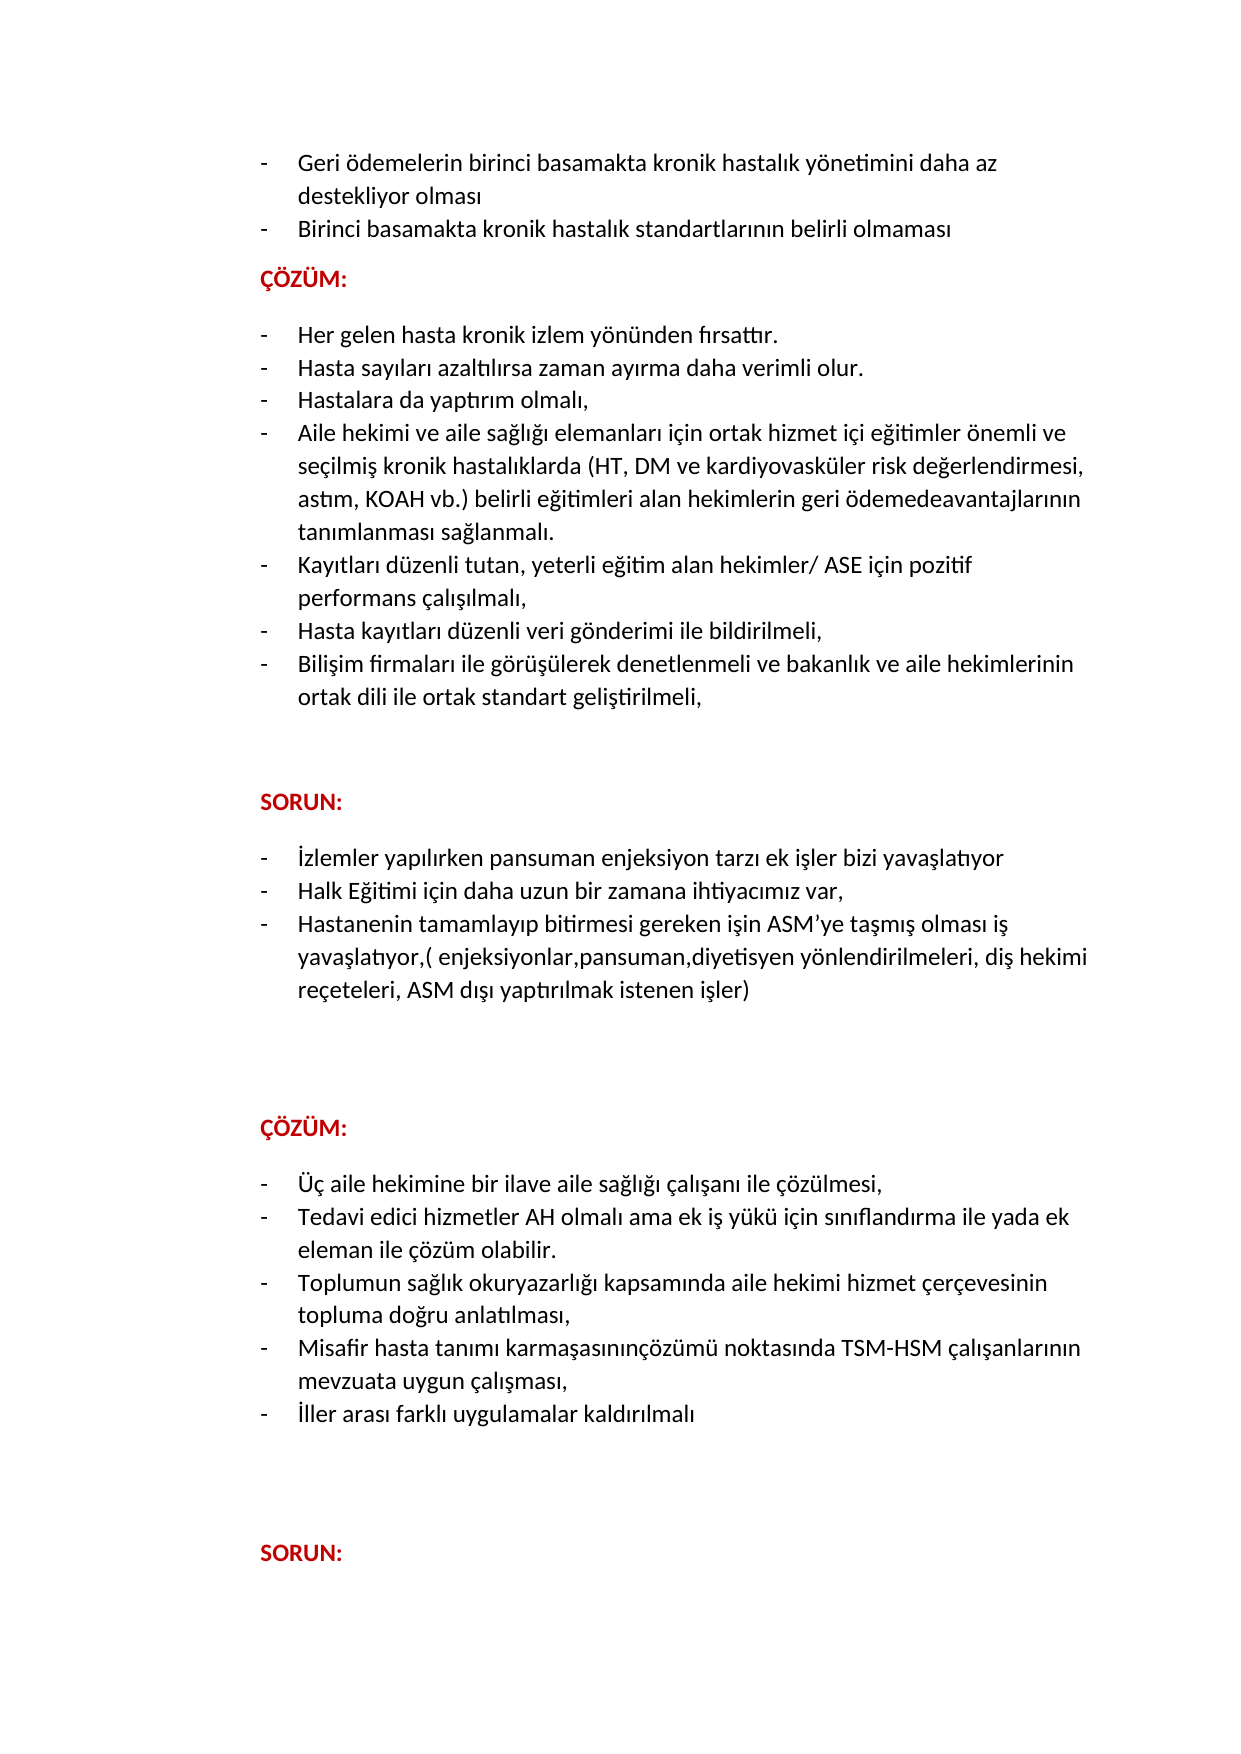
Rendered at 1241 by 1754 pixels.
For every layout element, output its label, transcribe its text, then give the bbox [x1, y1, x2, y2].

list Hastalara da yaptırım olmalı, [260, 385, 1093, 415]
list Aile hekimi ve aile sağlığı elemanları için ortak hizmet içi eğitimler önemli ve seçilmiş kronik hastalıklarda (HT, DM ve kardiyovasküler risk değerlendirmesi, astım, KOAH vb.) belirli eğitimleri alan hekimlerin geri ödemedeavantajlarının tanımlanması sağlanmalı. [260, 418, 1093, 547]
text SORUN: [260, 1537, 1093, 1567]
list Hasta sayıları azaltılırsa zaman ayırma daha verimli olur. [260, 352, 1093, 382]
list Kayıtları düzenli tutan, yeterli eğitim alan hekimler/ ASE için pozitif performans çalışılmalı, [260, 549, 1093, 613]
list Misafir hasta tanımı karmaşasınınçözümü noktasında TSM-HSM çalışanlarının mevzuata uygun çalışması, [260, 1333, 1093, 1396]
list Üç aile hekimine bir ilave aile sağlığı çalışanı ile çözülmesi, [260, 1168, 1093, 1198]
list Toplumun sağlık okuryazarlığı kapsamında aile hekimi hizmet çerçevesinin topluma doğru anlatılması, [260, 1267, 1093, 1330]
list İller arası farklı uygulamalar kaldırılmalı [260, 1398, 1093, 1429]
text ÇÖZÜM: [260, 1112, 1093, 1143]
list Halk Eğitimi için daha uzun bir zamana ihtiyacımız var, [260, 875, 1093, 906]
text SORUN: [260, 786, 1093, 817]
list Bilişim firmaları ile görüşülerek denetlenmeli ve bakanlık ve aile hekimlerinin ortak dili ile ortak standart geliştirilmeli, [260, 648, 1093, 711]
list Birinci basamakta kronik hastalık standartlarının belirli olmaması [260, 213, 1093, 244]
text ÇÖZÜM: [260, 263, 1093, 293]
list Her gelen hasta kronik izlem yönünden fırsattır. [260, 319, 1093, 349]
list Tedavi edici hizmetler AH olmalı ama ek iş yükü için sınıflandırma ile yada ek eleman ile çözüm olabilir. [260, 1201, 1093, 1264]
list Hastanenin tamamlayıp bitirmesi gereken işin ASM’ye taşmış olması iş yavaşlatıyor,( enjeksiyonlar,pansuman,diyetisyen yönlendirilmeleri, diş hekimi reçeteleri, ASM dışı yaptırılmak istenen işler) [260, 908, 1093, 1004]
list Geri ödemelerin birinci basamakta kronik hastalık yönetimini daha az destekliyor olması [260, 148, 1093, 211]
list İzlemler yapılırken pansuman enjeksiyon tarzı ek işler bizi yavaşlatıyor [260, 842, 1093, 873]
list Hasta kayıtları düzenli veri gönderimi ile bildirilmeli, [260, 615, 1093, 646]
